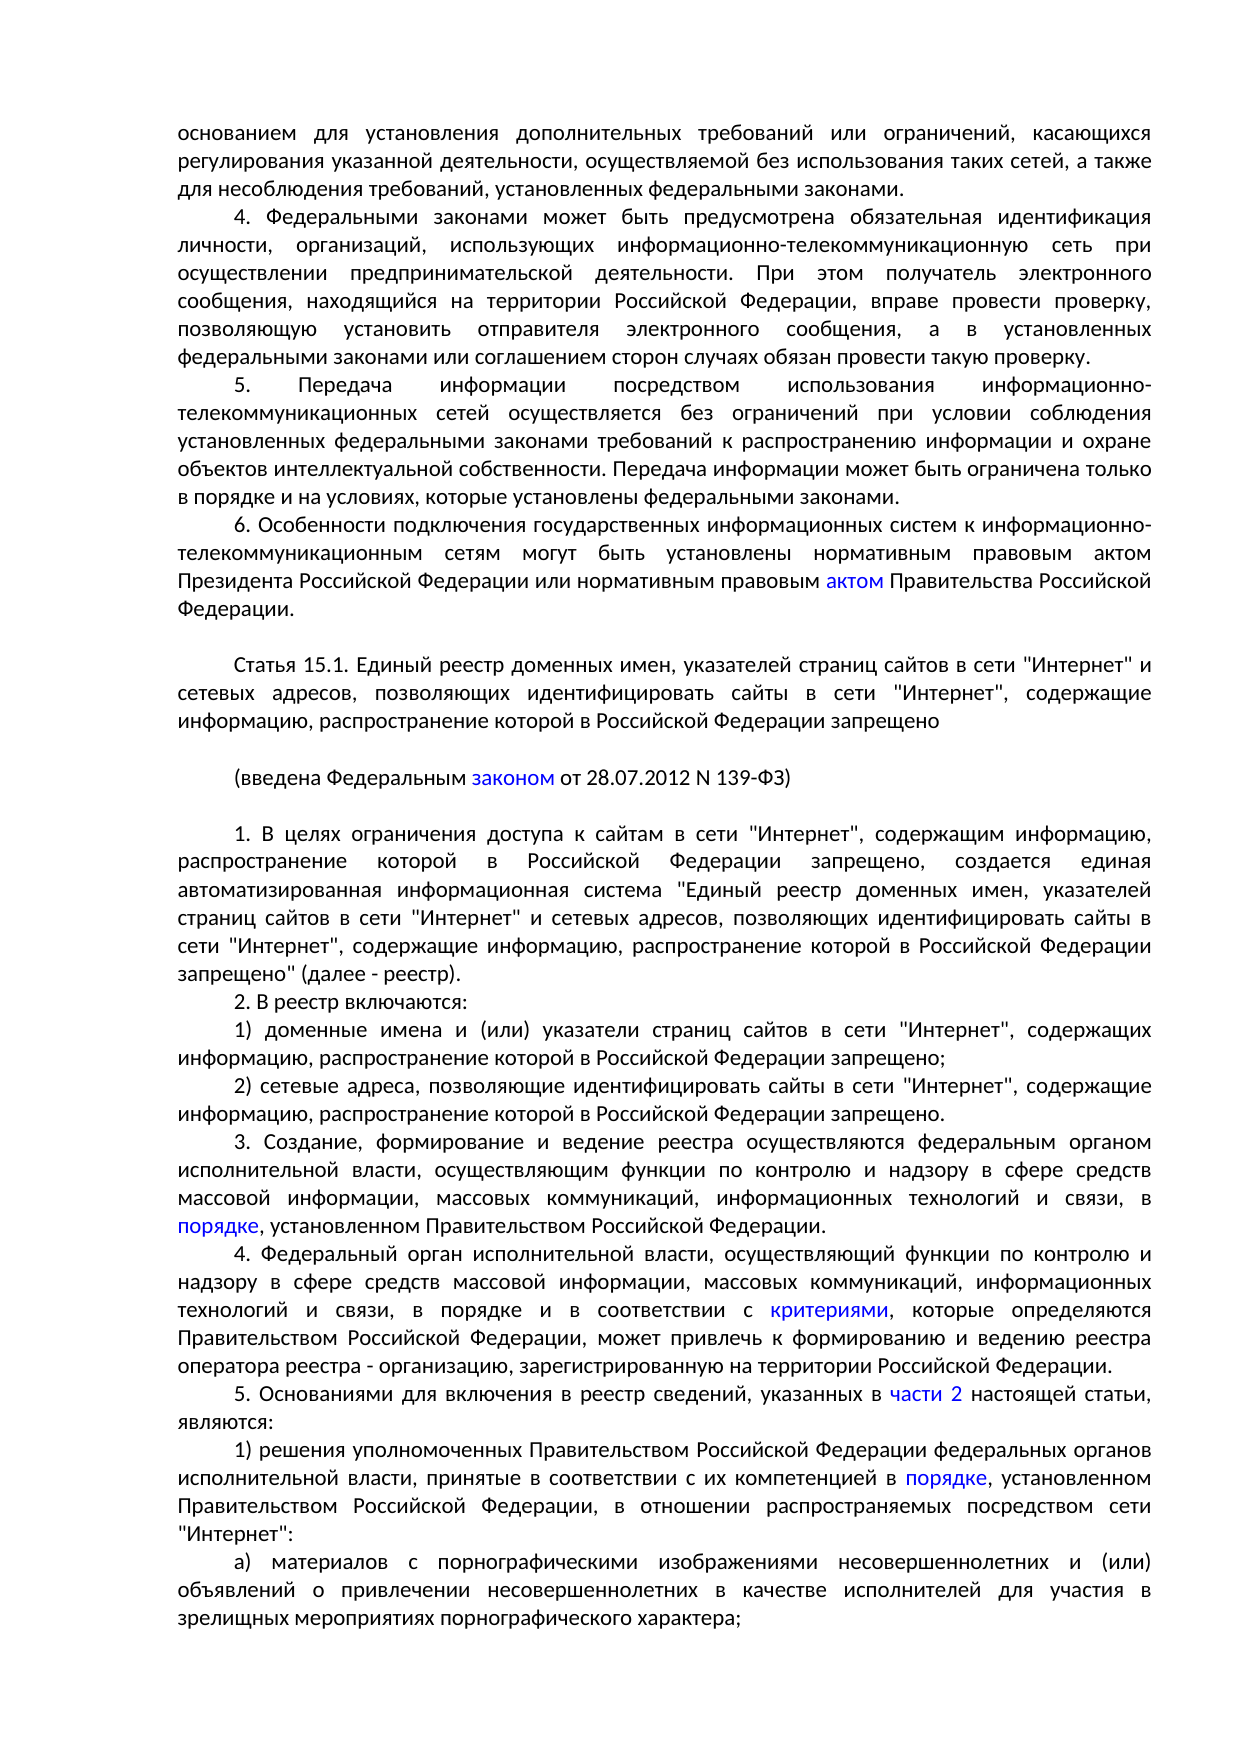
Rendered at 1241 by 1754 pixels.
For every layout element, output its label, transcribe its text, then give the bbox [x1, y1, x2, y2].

text а) материалов с порнографическими изображениями несовершеннолетних и (или) объявлений о привлечении несовершеннолетних в качестве исполнителей для участия в зрелищных мероприятиях порнографического характера; [177, 1547, 1152, 1631]
text 1. В целях ограничения доступа к сайтам в сети "Интернет", содержащим информацию, распространение которой в Российской Федерации запрещено, создается единая автоматизированная информационная система "Единый реестр доменных имен, указателей страниц сайтов в сети "Интернет" и сетевых адресов, позволяющих идентифицировать сайты в сети "Интернет", содержащие информацию, распространение которой в Российской Федерации запрещено" (далее - реестр). [177, 819, 1152, 987]
text 5. Передача информации посредством использования информационно-телекоммуникационных сетей осуществляется без ограничений при условии соблюдения установленных федеральными законами требований к распространению информации и охране объектов интеллектуальной собственности. Передача информации может быть ограничена только в порядке и на условиях, которые установлены федеральными законами. [177, 370, 1152, 510]
text 2. В реестр включаются: [177, 987, 1152, 1015]
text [177, 118, 1152, 202]
text 3. Создание, формирование и ведение реестра осуществляются федеральным органом исполнительной власти, осуществляющим функции по контролю и надзору в сфере средств массовой информации, массовых коммуникаций, информационных технологий и связи, в порядке, установленном Правительством Российской Федерации. [177, 1127, 1152, 1239]
text 2) сетевые адреса, позволяющие идентифицировать сайты в сети "Интернет", содержащие информацию, распространение которой в Российской Федерации запрещено. [177, 1071, 1152, 1127]
text 1) решения уполномоченных Правительством Российской Федерации федеральных органов исполнительной власти, принятые в соответствии с их компетенцией в порядке, установленном Правительством Российской Федерации, в отношении распространяемых посредством сети "Интернет": [177, 1435, 1152, 1547]
text 5. Основаниями для включения в реестр сведений, указанных в части 2 настоящей статьи, являются: [177, 1379, 1152, 1435]
text 4. Федеральными законами может быть предусмотрена обязательная идентификация личности, организаций, использующих информационно-телекоммуникационную сеть при осуществлении предпринимательской деятельности. При этом получатель электронного сообщения, находящийся на территории Российской Федерации, вправе провести проверку, позволяющую установить отправителя электронного сообщения, а в установленных федеральными законами или соглашением сторон случаях обязан провести такую проверку. [177, 202, 1152, 370]
text 1) доменные имена и (или) указатели страниц сайтов в сети "Интернет", содержащих информацию, распространение которой в Российской Федерации запрещено; [177, 1015, 1152, 1071]
text Статья 15.1. Единый реестр доменных имен, указателей страниц сайтов в сети "Интернет" и сетевых адресов, позволяющих идентифицировать сайты в сети "Интернет", содержащие информацию, распространение которой в Российской Федерации запрещено [177, 651, 1152, 734]
text 6. Особенности подключения государственных информационных систем к информационно-телекоммуникационным сетям могут быть установлены нормативным правовым актом Президента Российской Федерации или нормативным правовым актом Правительства Российской Федерации. [177, 510, 1152, 622]
text 4. Федеральный орган исполнительной власти, осуществляющий функции по контролю и надзору в сфере средств массовой информации, массовых коммуникаций, информационных технологий и связи, в порядке и в соответствии с критериями, которые определяются Правительством Российской Федерации, может привлечь к формированию и ведению реестра оператора реестра - организацию, зарегистрированную на территории Российской Федерации. [177, 1239, 1152, 1379]
text (введена Федеральным законом от 28.07.2012 N 139-ФЗ) [177, 763, 1152, 791]
